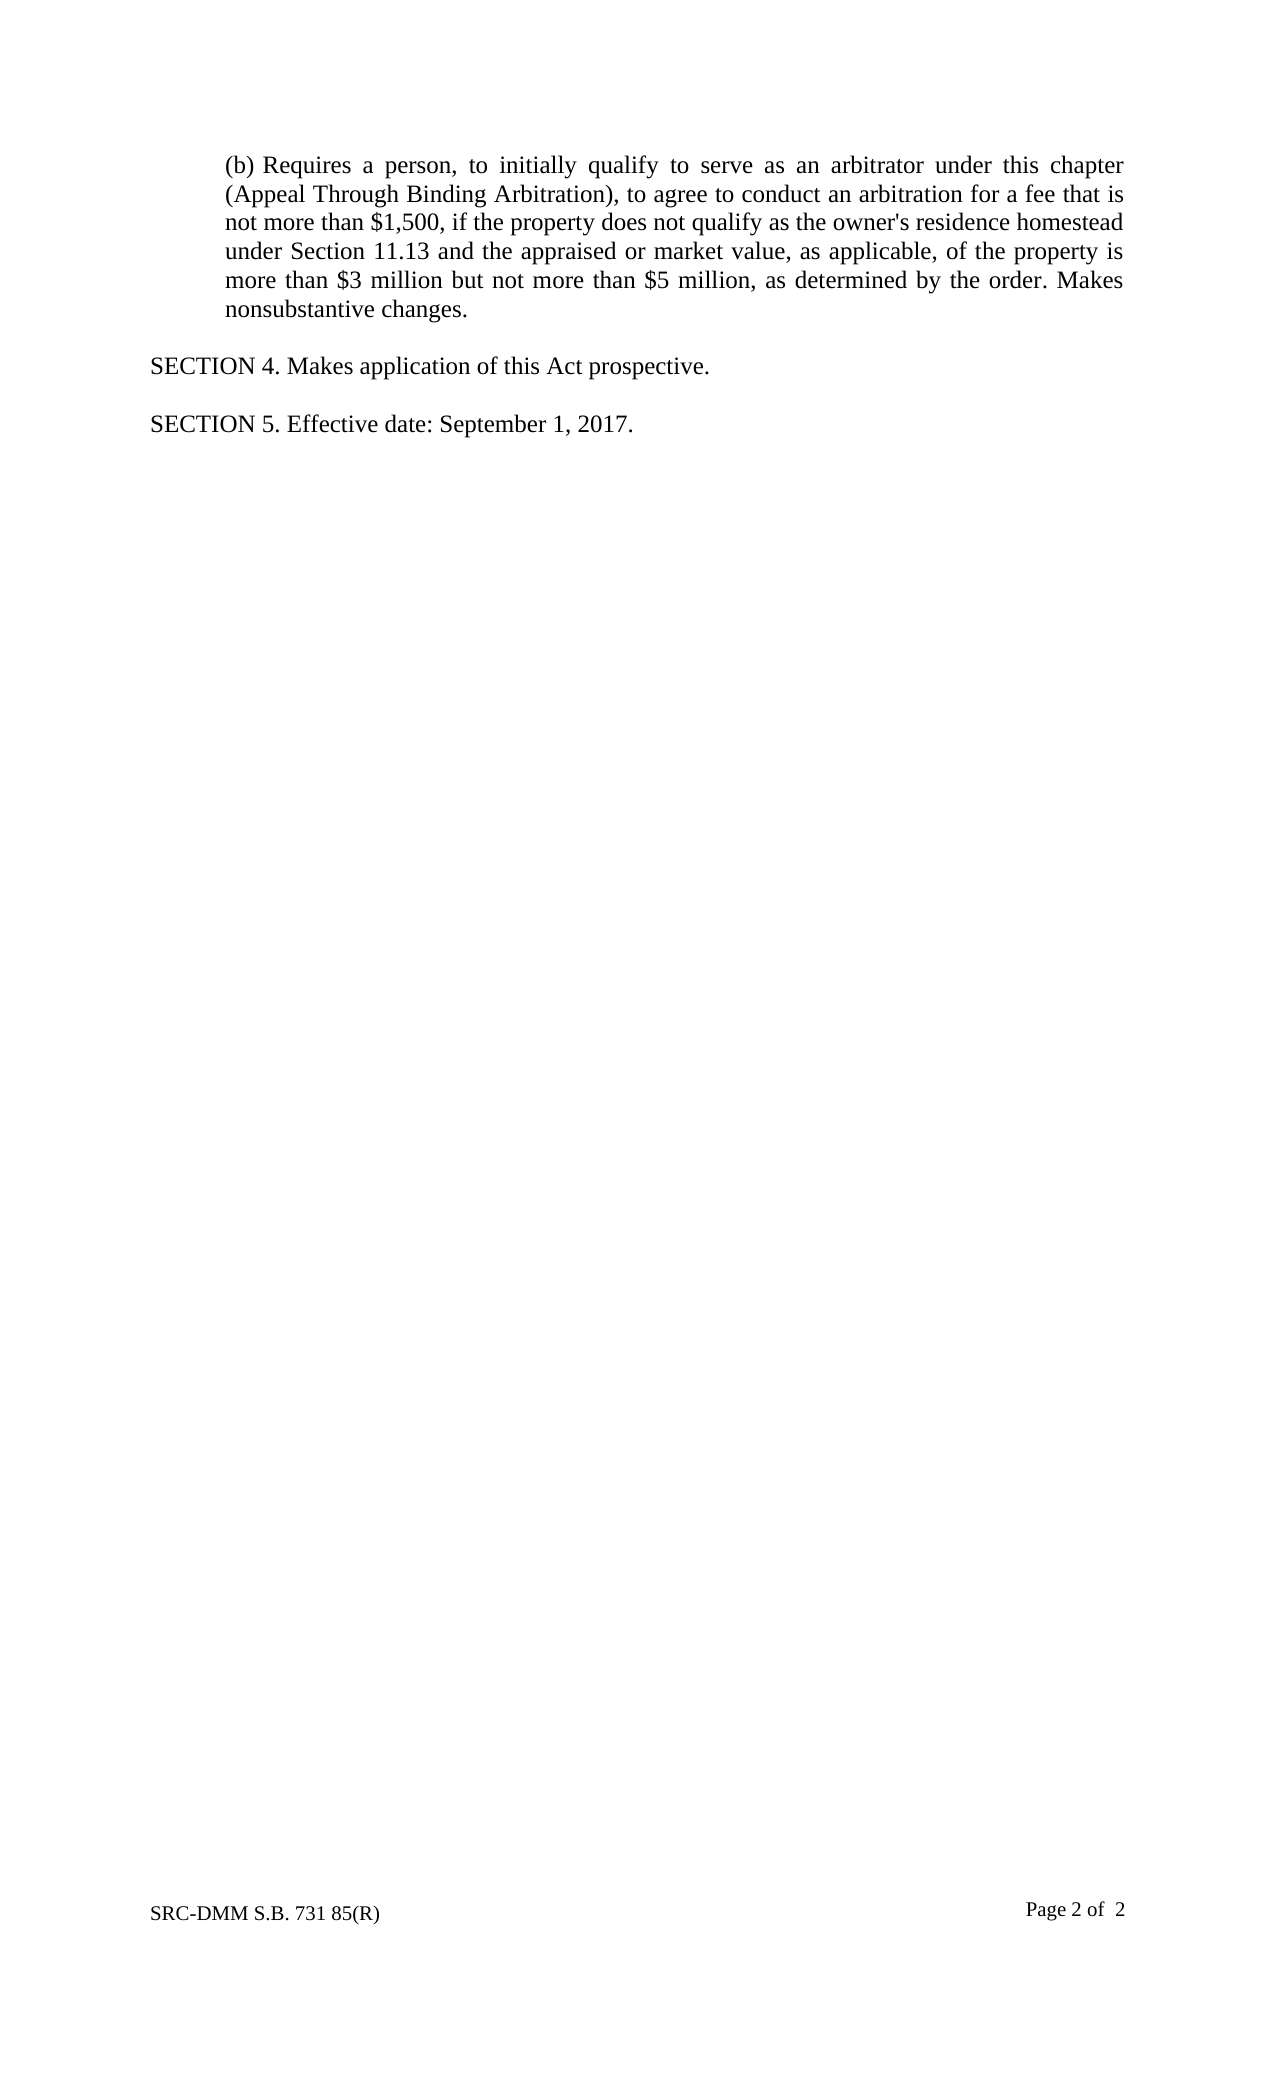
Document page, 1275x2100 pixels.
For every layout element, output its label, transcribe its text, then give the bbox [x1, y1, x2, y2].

text SECTION 5. Effective date: September 1, 2017. [150, 409, 1125, 437]
text SECTION 4. Makes application of this Act prospective. [150, 351, 1125, 380]
list Requires a person, to initially qualify to serve as an arbitrator under this chapter (Appeal Through Binding Arbitration), to agree to conduct an arbitration for a fee that is not more than $1,500, if the property does not qualify as the owner's residence homestead under Section 11.13 and the appraised or market value, as applicable, of the property is more than $3 million but not more than $5 million, as determined by the order. Makes nonsubstantive changes. [225, 150, 1125, 322]
